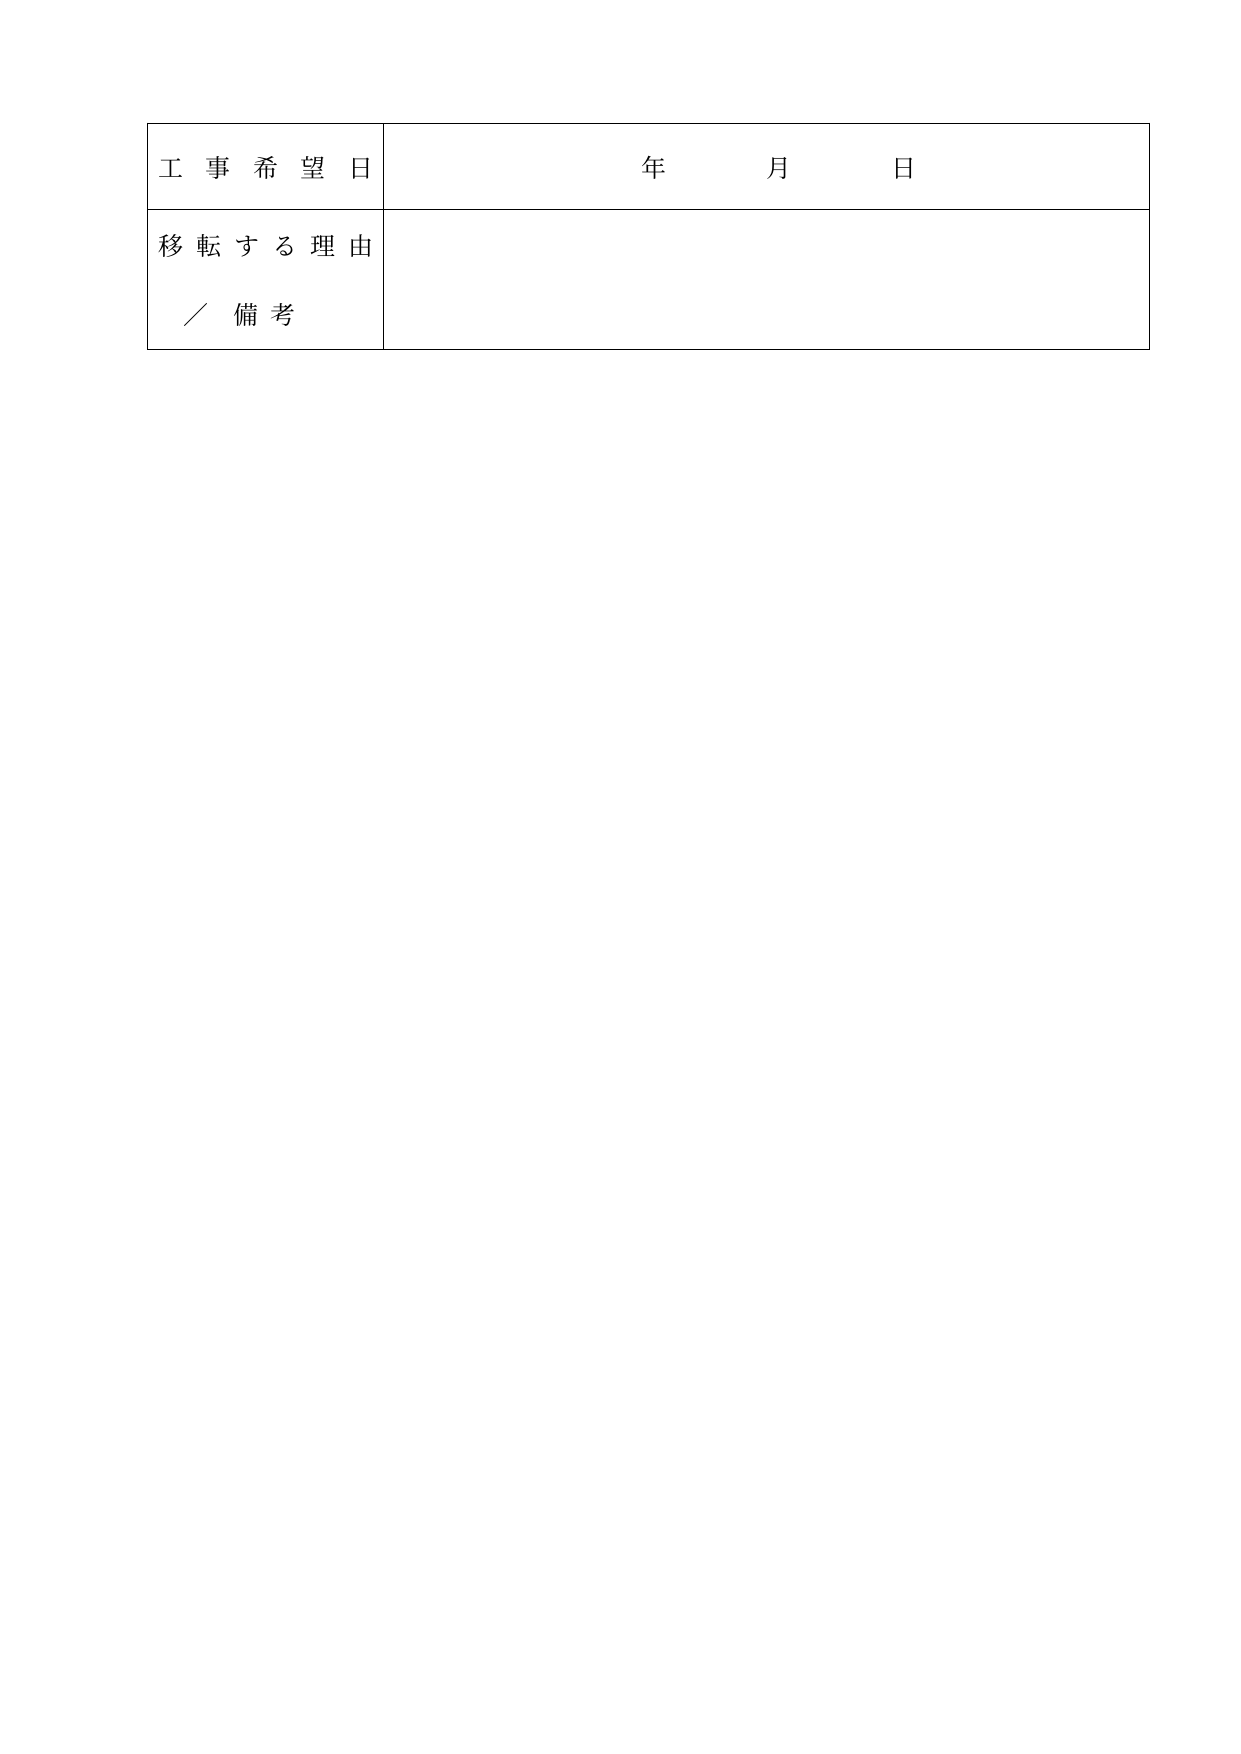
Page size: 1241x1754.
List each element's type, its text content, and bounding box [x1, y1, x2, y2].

table_cell 工事希望日 [148, 124, 383, 209]
table_cell 年 月 日 [384, 124, 1149, 209]
table_cell [384, 210, 1149, 348]
table_cell 移転する理由 ／ 備考 [148, 210, 383, 348]
